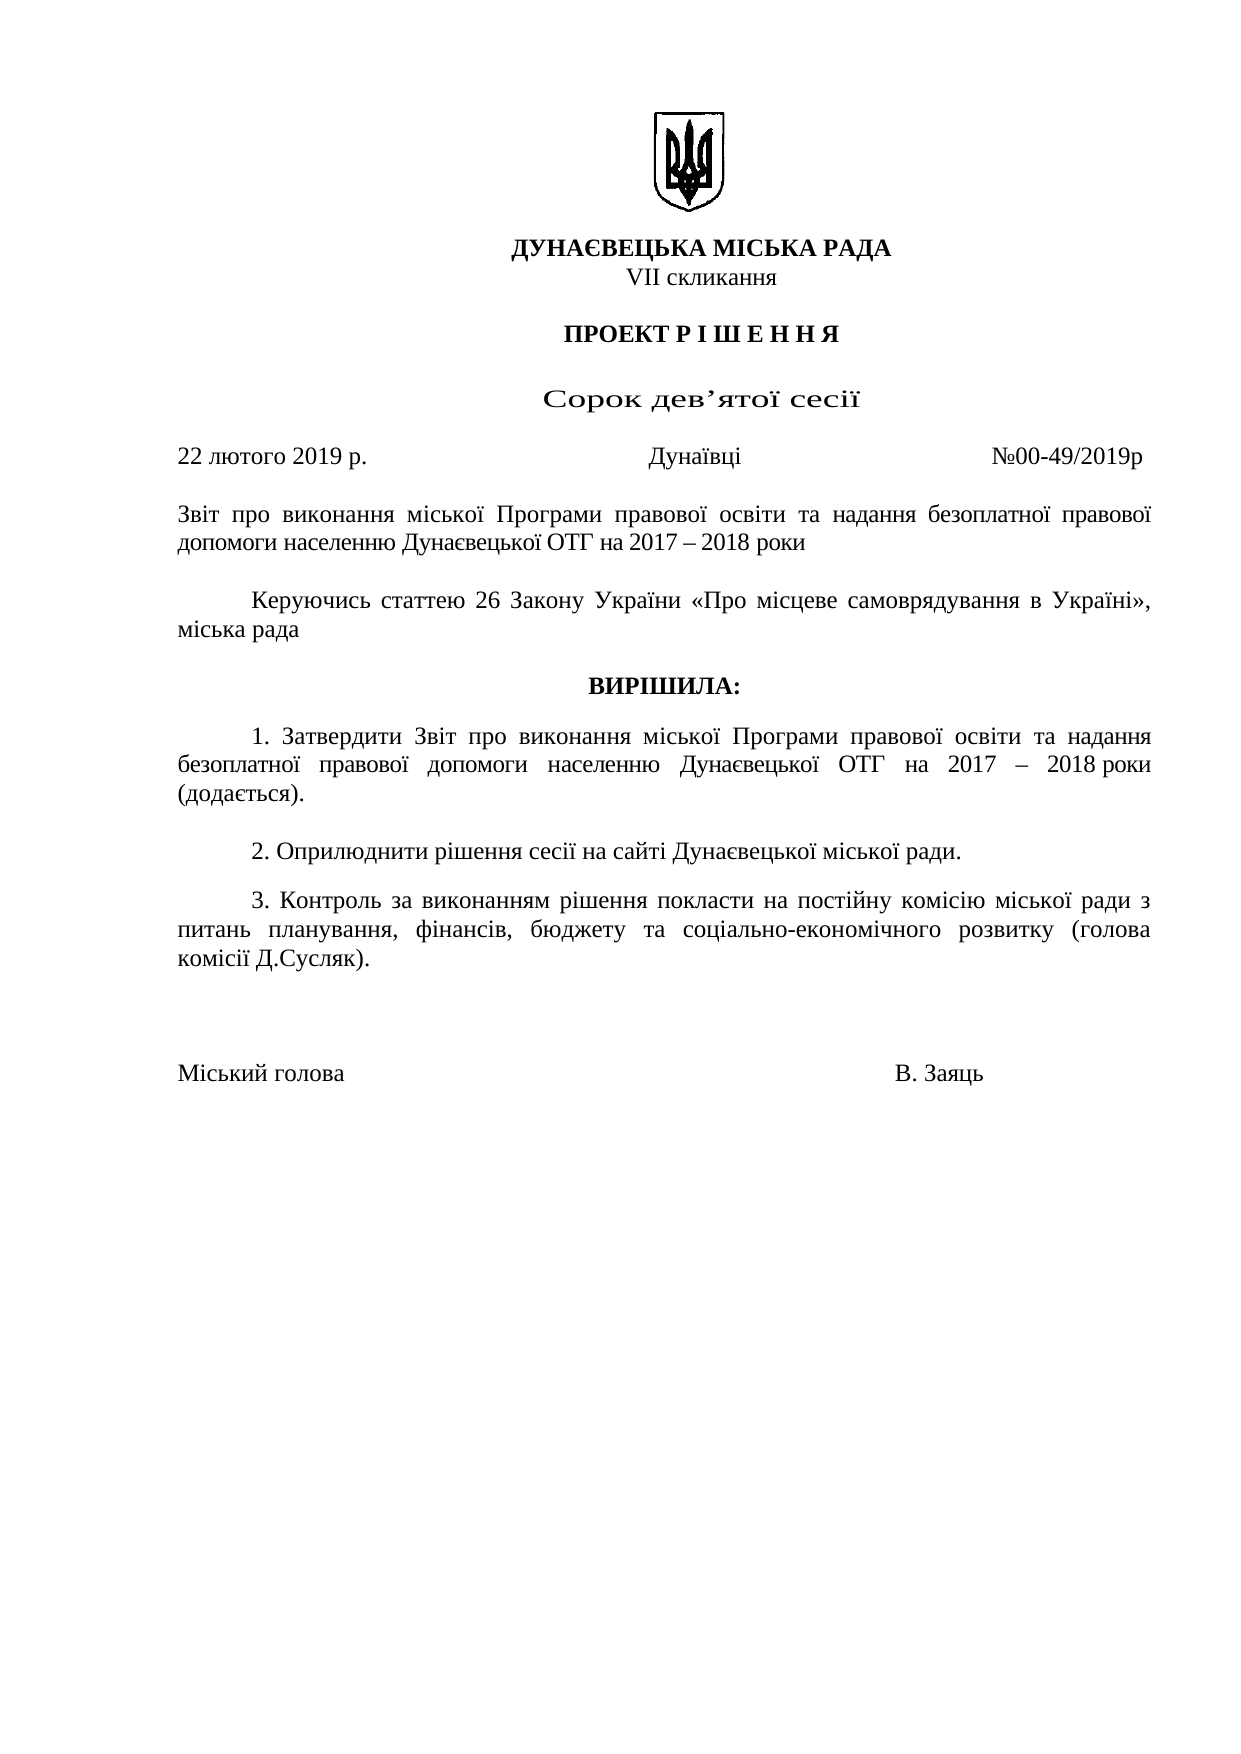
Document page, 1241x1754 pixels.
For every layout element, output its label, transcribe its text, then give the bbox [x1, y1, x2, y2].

text Звіт про виконання міської Програми правової освіти та надання безоплатної правової допомоги населенню Дунаєвецької ОТГ на 2017 – 2018 роки [177, 499, 1152, 556]
text VII скликання [177, 262, 1152, 291]
text Міський голова В. Заяць [177, 1058, 1152, 1087]
subtitle Сорок дев’ятої сесії [177, 384, 1152, 412]
text Керуючись статтею 26 Закону України «Про місцеве самоврядування в Україні», міська рада [177, 585, 1152, 642]
text 1. Затвердити Звіт про виконання міської Програми правової освіти та надання безоплатної правової допомоги населенню Дунаєвецької ОТГ на 2017 – 2018 роки (додається). [177, 721, 1152, 807]
text ВИРІШИЛА: [177, 671, 1152, 700]
picture [653, 112, 725, 212]
text 3. Контроль за виконанням рішення покласти на постійну комісію міської ради з питань планування, фінансів, бюджету та соціально-економічного розвитку (голова комісії Д.Сусляк). [177, 885, 1152, 972]
text Дунаєвецька міська рада [177, 233, 1152, 262]
text 22 лютого 2019 р. Дунаївці №00-49/2019р [177, 441, 1152, 470]
text ПРОЕКТ Р І Ш Е Н Н Я [177, 319, 1152, 348]
list 2. Оприлюднити рішення сесії на сайті Дунаєвецької міської ради. [177, 836, 1152, 864]
